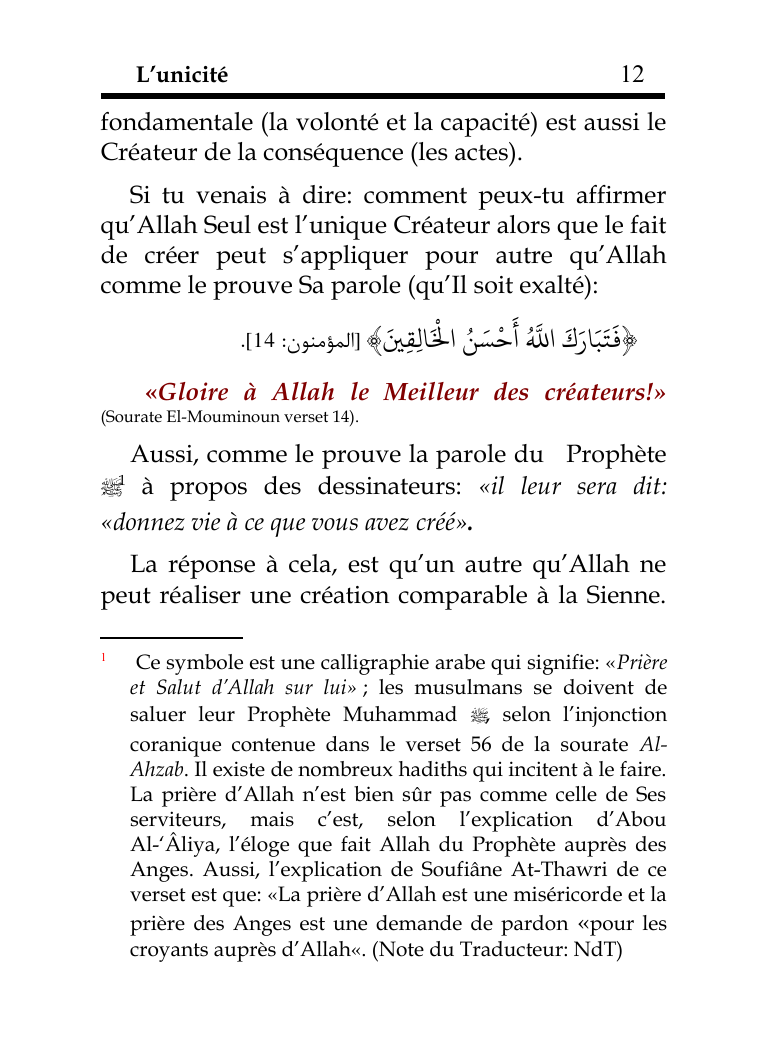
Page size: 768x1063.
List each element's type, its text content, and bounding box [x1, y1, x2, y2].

text Aussi, comme le prouve la parole du Prophèteج à propos des dessinateurs: «il leur sera dit: «donnez vie à ce que vous avez créé». [100, 440, 667, 537]
text ﴿فَتَبَارَكَ اللَّهُ أَحْسَنُ الْخَالِقِينَ﴾ [المؤمنون: 14]. [100, 313, 667, 364]
text «Gloire à Allah le Meilleur des créateurs!» (Sourate El-Mouminoun verset 14). [100, 377, 667, 427]
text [100, 108, 667, 168]
text Si tu venais à dire: comment peux-tu affirmer qu’Allah Seul est l’unique Créateur alors que le fait de créer peut s’appliquer pour autre qu’Allah comme le prouve Sa parole (qu’Il soit exalté): [100, 180, 667, 301]
text La réponse à cela, est qu’un autre qu’Allah ne peut réaliser une création comparable à la Sienne. En effet, il est impossible de créer à partir du néant ou de faire ressusciter un mort. La création réalisée par un autre qu’Allah consiste seulement à un changement et un transfert d’un état d’une chose à un autre, et cette chose reste, malgré cela, la création d’Allah -Gloire et pureté à Lui. [100, 550, 667, 610]
